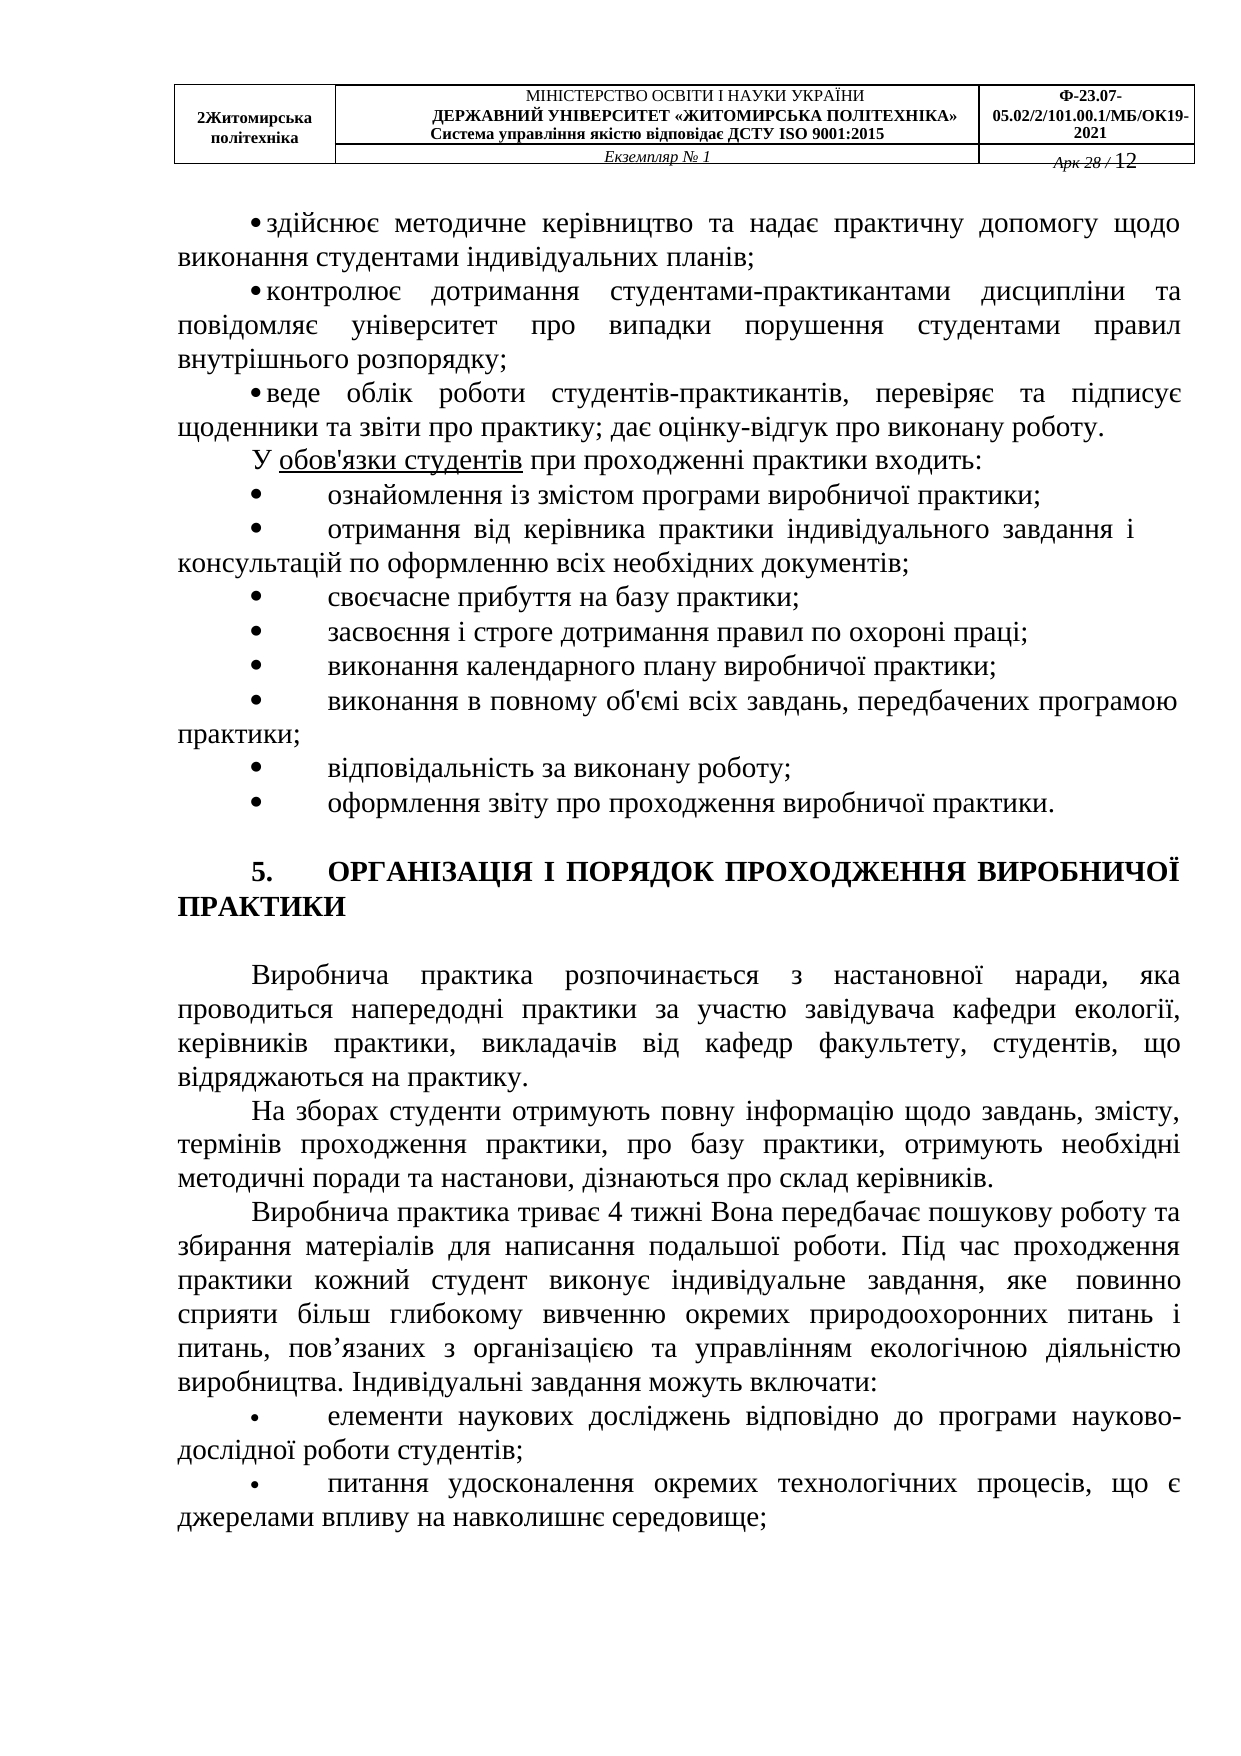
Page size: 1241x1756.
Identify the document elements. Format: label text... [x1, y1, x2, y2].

list засвоєння і строге дотримання правил по охороні праці; [251, 614, 1205, 648]
list контролює дотримання студентами-практикантами дисципліни та повідомляє університет про випадки порушення студентами правил внутрішнього розпорядку; [177, 273, 1181, 375]
text Виробнича практика триває 4 тижні Вона передбачає пошукову роботу та збирання матеріалів для написання подальшої роботи. Під час проходження практики кожний студент виконує індивідуальне завдання, яке повинно сприяти більш глибокому вивченню окремих природоохоронних питань і питань, пов’язаних з організацією та управлінням екологічною діяльністю виробництва. Індивідуальні завдання можуть включати: [177, 1194, 1181, 1397]
list елементи наукових досліджень відповідно до програми науково- дослідної роботи студентів; [177, 1398, 1182, 1465]
text Виробнича практика розпочинається з настановної наради, яка проводиться напередодні практики за участю завідувача кафедри екології, керівників практики, викладачів від кафедр факультету, студентів, що відряджаються на практику. [177, 957, 1181, 1092]
list відповідальність за виконану роботу; [251, 751, 1205, 784]
text На зборах студенти отримують повну інформацію щодо завдань, змісту, термінів проходження практики, про базу практики, отримують необхідні методичні поради та настанови, дізнаються про склад керівників. [177, 1093, 1181, 1194]
subtitle ОРГАНІЗАЦІЯ І ПОРЯДОК ПРОХОДЖЕННЯ ВИРОБНИЧОЇ ПРАКТИКИ [177, 854, 1182, 922]
list виконання в повному об'ємі всіх завдань, передбачених програмою практики; [177, 683, 1181, 750]
text У обов'язки студентів при проходженні практики входить: [251, 443, 1205, 476]
list своєчасне прибуття на базу практики; [251, 579, 1205, 613]
list отримання від керівника практики індивідуального завдання і консультацій по оформленню всіх необхідних документів; [177, 512, 1180, 579]
list виконання календарного плану виробничої практики; [251, 648, 1205, 682]
list ознайомлення із змістом програми виробничої практики; [251, 477, 1205, 511]
list питання удосконалення окремих технологічних процесів, що є джерелами впливу на навколишнє середовище; [177, 1466, 1181, 1533]
list оформлення звіту про проходження виробничої практики. [251, 785, 1205, 819]
list веде облік роботи студентів-практикантів, перевіряє та підписує щоденники та звіти про практику; дає оцінку-відгук про виконану роботу. [177, 375, 1181, 442]
list здійснює методичне керівництво та надає практичну допомогу щодо виконання студентами індивідуальних планів; [177, 206, 1180, 273]
